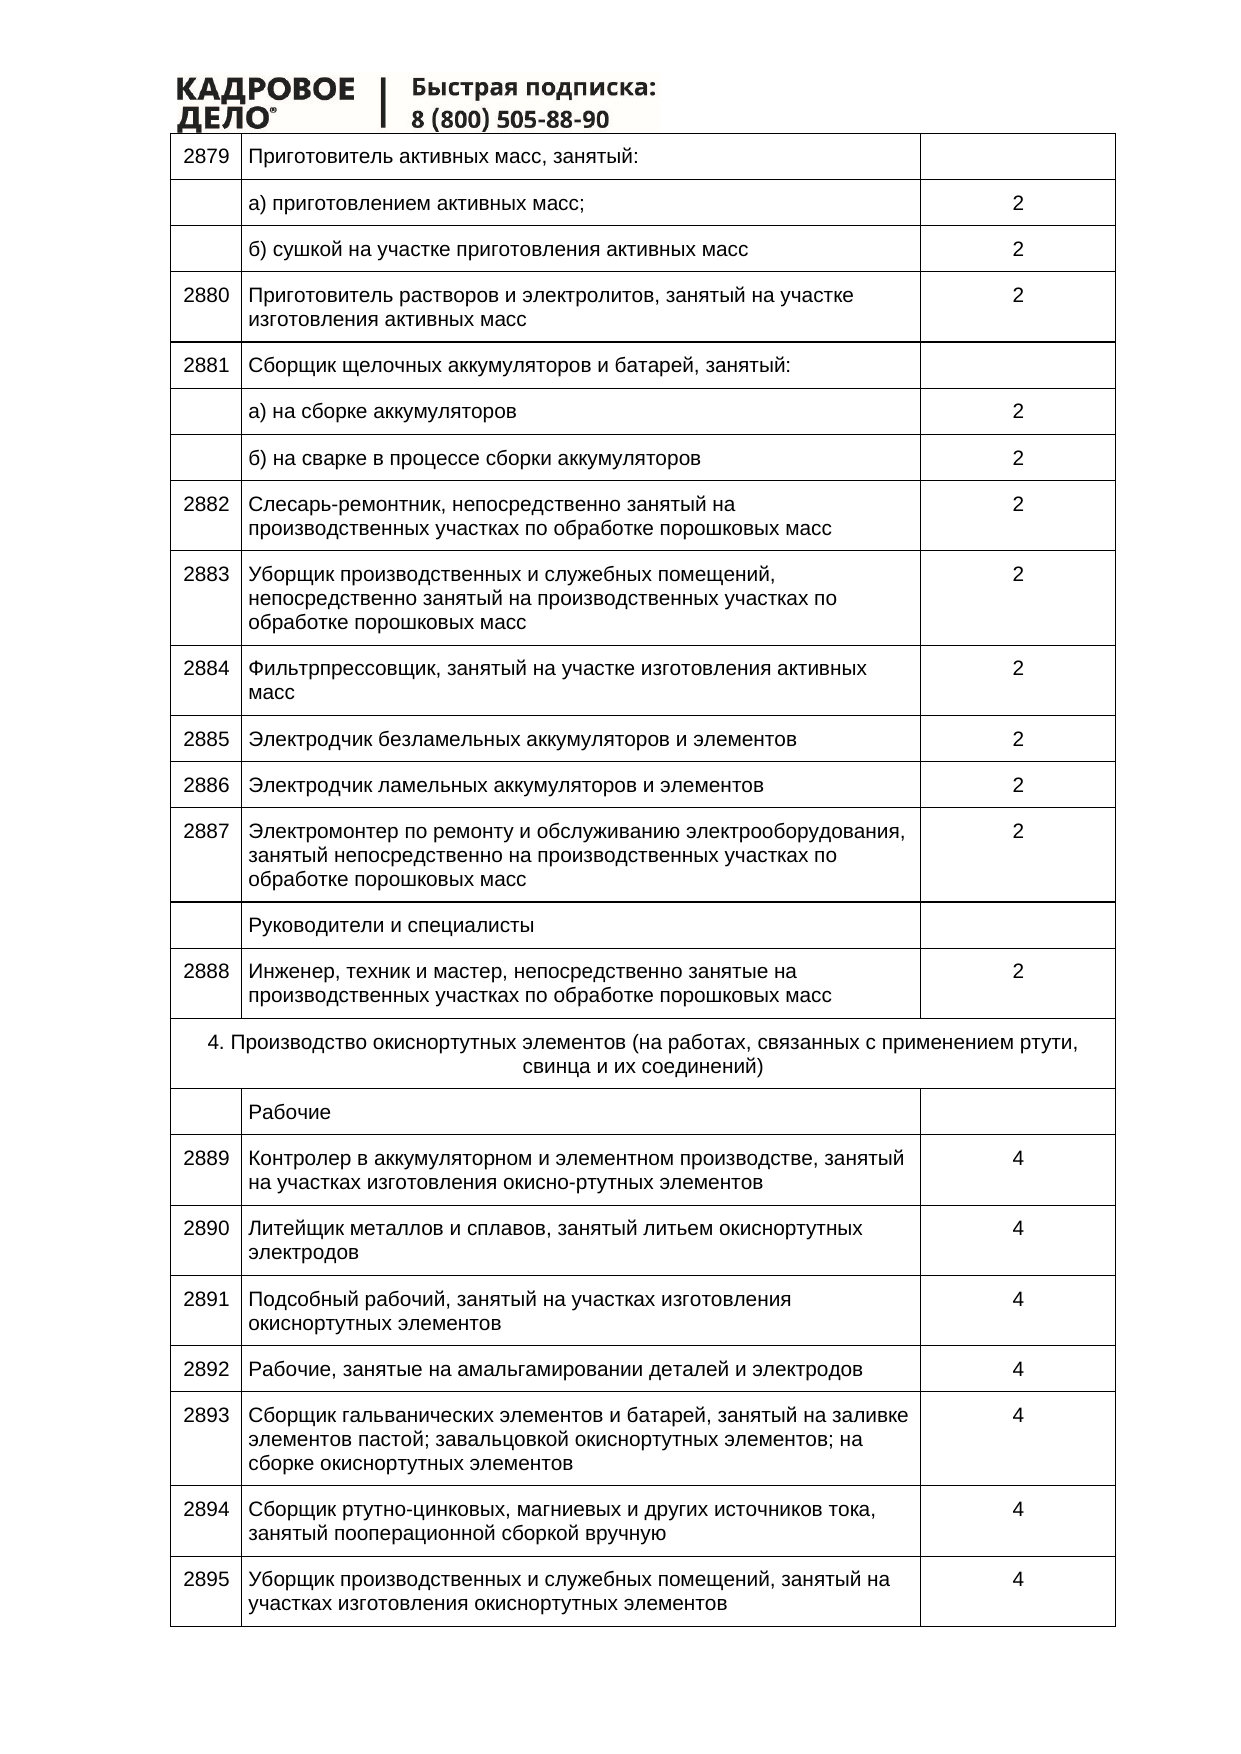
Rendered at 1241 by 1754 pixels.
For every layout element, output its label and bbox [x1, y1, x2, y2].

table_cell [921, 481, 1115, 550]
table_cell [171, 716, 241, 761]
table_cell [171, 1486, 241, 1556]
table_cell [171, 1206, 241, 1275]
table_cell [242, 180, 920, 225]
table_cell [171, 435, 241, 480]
picture [177, 73, 661, 133]
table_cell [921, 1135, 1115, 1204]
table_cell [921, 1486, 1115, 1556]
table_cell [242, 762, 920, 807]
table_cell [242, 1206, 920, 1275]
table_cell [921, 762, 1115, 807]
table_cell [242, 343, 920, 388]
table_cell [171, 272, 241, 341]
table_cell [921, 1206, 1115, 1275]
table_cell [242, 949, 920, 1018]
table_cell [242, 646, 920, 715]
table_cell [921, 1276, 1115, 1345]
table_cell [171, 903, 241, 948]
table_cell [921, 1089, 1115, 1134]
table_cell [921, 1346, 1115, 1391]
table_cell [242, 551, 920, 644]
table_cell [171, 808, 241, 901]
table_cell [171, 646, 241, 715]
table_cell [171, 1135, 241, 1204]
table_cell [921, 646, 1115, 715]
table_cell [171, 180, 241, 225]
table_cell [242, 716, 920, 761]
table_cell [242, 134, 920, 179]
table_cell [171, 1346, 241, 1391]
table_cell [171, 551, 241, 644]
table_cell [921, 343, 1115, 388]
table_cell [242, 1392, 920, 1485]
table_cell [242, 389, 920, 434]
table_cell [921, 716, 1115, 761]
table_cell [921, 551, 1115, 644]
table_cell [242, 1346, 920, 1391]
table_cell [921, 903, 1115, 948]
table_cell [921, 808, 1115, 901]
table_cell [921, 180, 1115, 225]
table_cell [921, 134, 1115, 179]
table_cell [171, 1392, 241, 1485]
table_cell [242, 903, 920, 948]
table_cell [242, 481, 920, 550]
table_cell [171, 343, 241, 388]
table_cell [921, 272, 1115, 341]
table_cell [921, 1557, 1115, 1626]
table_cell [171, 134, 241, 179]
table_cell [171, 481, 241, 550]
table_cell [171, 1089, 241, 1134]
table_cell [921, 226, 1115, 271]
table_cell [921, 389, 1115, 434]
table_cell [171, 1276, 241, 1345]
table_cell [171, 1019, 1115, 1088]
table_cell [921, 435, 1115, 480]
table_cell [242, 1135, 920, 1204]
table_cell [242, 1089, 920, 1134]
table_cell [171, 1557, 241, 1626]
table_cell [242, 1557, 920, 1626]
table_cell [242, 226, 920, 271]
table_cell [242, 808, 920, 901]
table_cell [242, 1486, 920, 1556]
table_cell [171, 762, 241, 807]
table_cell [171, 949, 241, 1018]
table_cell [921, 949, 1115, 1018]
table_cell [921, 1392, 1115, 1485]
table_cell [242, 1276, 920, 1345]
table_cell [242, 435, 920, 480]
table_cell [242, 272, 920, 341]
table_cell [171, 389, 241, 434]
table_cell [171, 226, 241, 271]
